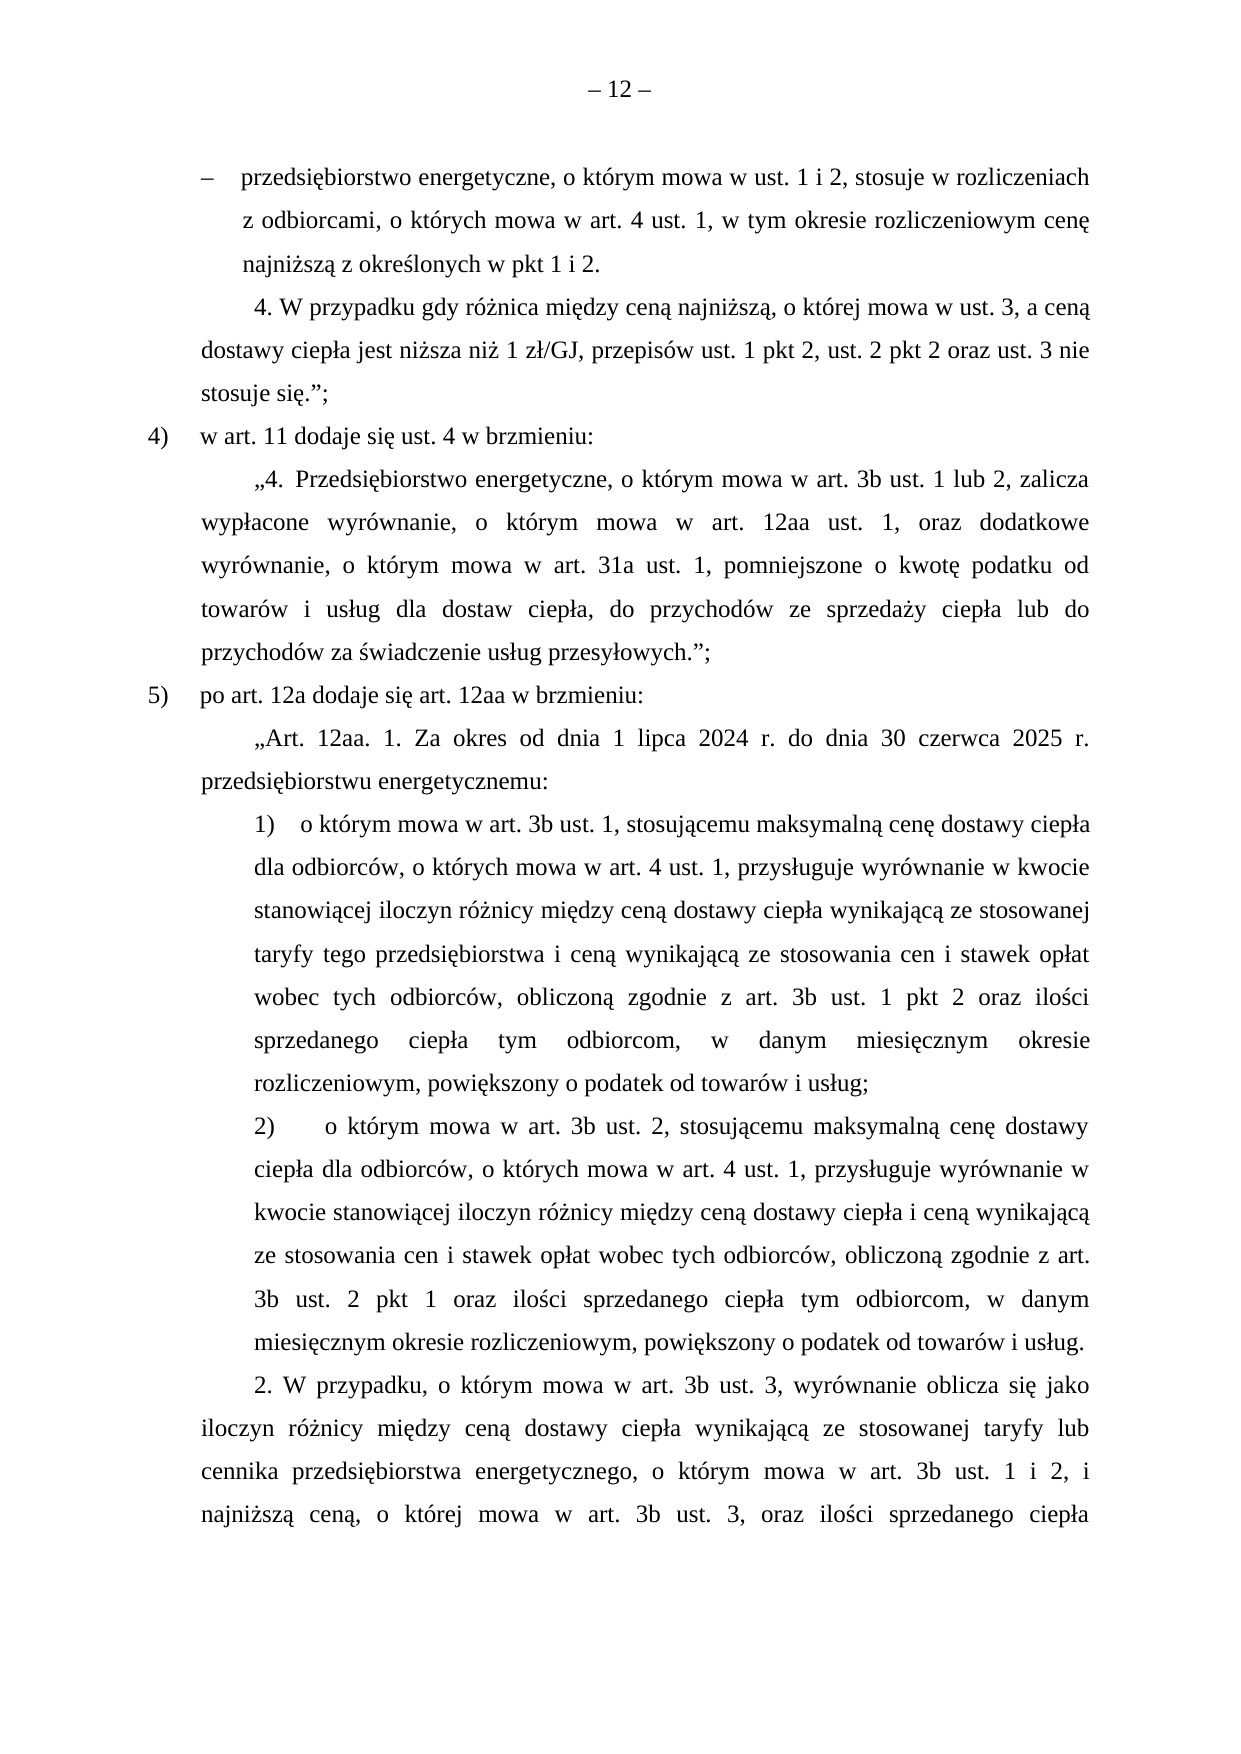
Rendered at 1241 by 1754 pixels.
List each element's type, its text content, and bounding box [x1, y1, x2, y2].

text „4. Przedsiębiorstwo energetyczne, o którym mowa w art. 3b ust. 1 lub 2, zalicza wypłacone wyrównanie, o którym mowa w art. 12aa ust. 1, oraz dodatkowe wyrównanie, o którym mowa w art. 31a ust. 1, pomniejszone o kwotę podatku od towarów i usług dla dostaw ciepła, do przychodów ze sprzedaży ciepła lub do przychodów za świadczenie usług przesyłowych.”; [201, 464, 1091, 666]
text 4) w art. 11 dodaje się ust. 4 w brzmieniu: [148, 421, 1091, 450]
text 1) o którym mowa w art. 3b ust. 1, stosującemu maksymalną cenę dostawy ciepła dla odbiorców, o których mowa w art. 4 ust. 1, przysługuje wyrównanie w kwocie stanowiącej iloczyn różnicy między ceną dostawy ciepła wynikającą ze stosowanej taryfy tego przedsiębiorstwa i ceną wynikającą ze stosowania cen i stawek opłat wobec tych odbiorców, obliczoną zgodnie z art. 3b ust. 1 pkt 2 oraz ilości sprzedanego ciepła tym odbiorcom, w danym miesięcznym okresie rozliczeniowym, powiększony o podatek od towarów i usług; [254, 809, 1091, 1097]
text „Art. 12aa. 1. Za okres od dnia 1 lipca 2024 r. do dnia 30 czerwca 2025 r. przedsiębiorstwu energetycznemu: [201, 723, 1091, 795]
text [201, 1370, 1091, 1528]
text – przedsiębiorstwo energetyczne, o którym mowa w ust. 1 i 2, stosuje w rozliczeniach z odbiorcami, o których mowa w art. 4 ust. 1, w tym okresie rozliczeniowym cenę najniższą z określonych w pkt 1 i 2. [201, 162, 1091, 277]
text 5) po art. 12a dodaje się art. 12aa w brzmieniu: [148, 680, 1091, 709]
text 2) o którym mowa w art. 3b ust. 2, stosującemu maksymalną cenę dostawy ciepła dla odbiorców, o których mowa w art. 4 ust. 1, przysługuje wyrównanie w kwocie stanowiącej iloczyn różnicy między ceną dostawy ciepła i ceną wynikającą ze stosowania cen i stawek opłat wobec tych odbiorców, obliczoną zgodnie z art. 3b ust. 2 pkt 1 oraz ilości sprzedanego ciepła tym odbiorcom, w danym miesięcznym okresie rozliczeniowym, powiększony o podatek od towarów i usług. [254, 1111, 1091, 1356]
text 4. W przypadku gdy różnica między ceną najniższą, o której mowa w ust. 3, a ceną dostawy ciepła jest niższa niż 1 zł/GJ, przepisów ust. 1 pkt 2, ust. 2 pkt 2 oraz ust. 3 nie stosuje się.”; [201, 292, 1091, 407]
